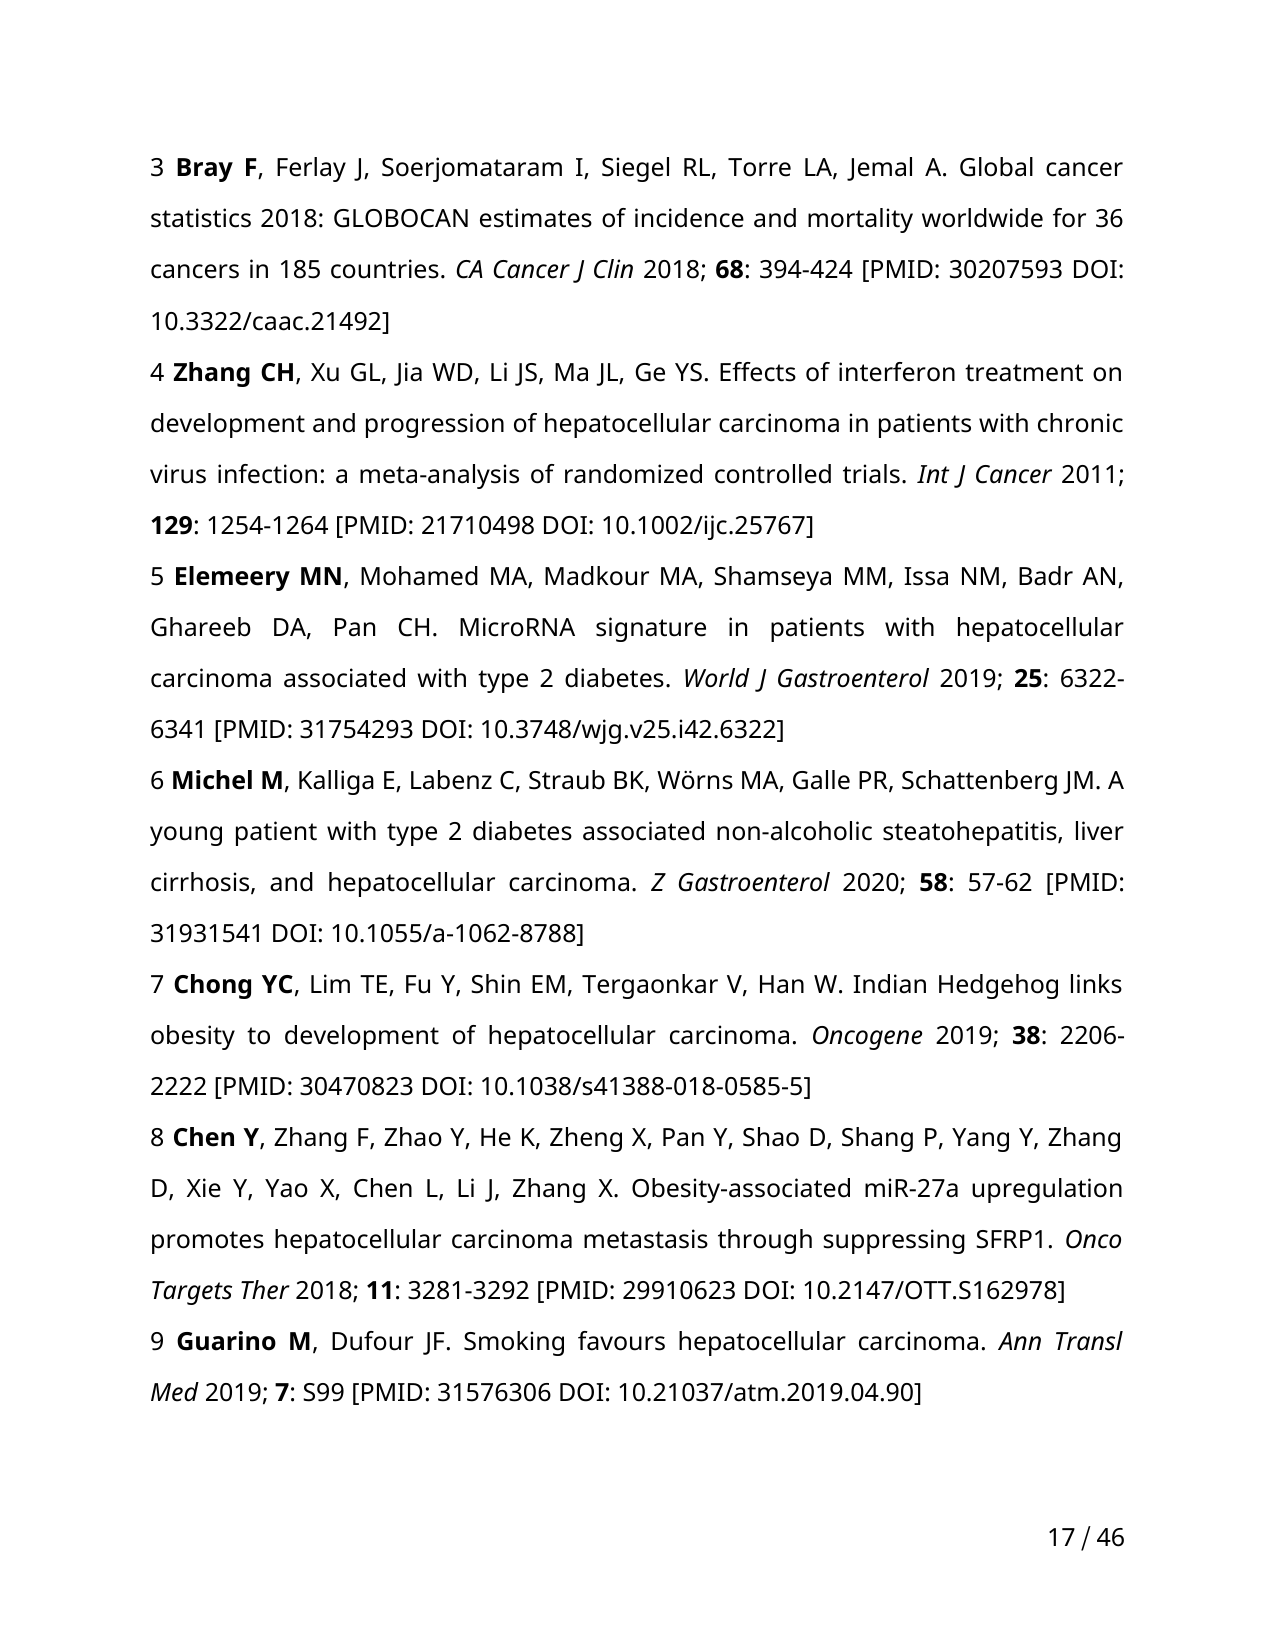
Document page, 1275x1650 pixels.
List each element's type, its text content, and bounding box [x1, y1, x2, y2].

text 8 Chen Y, Zhang F, Zhao Y, He K, Zheng X, Pan Y, Shao D, Shang P, Yang Y, Zhang D, Xie Y, Yao X, Chen L, Li J, Zhang X. Obesity-associated miR-27a upregulation promotes hepatocellular carcinoma metastasis through suppressing SFRP1. Onco Targets Ther 2018; 11: 3281-3292 [PMID: 29910623 DOI: 10.2147/OTT.S162978] [150, 1120, 1125, 1307]
text 7 Chong YC, Lim TE, Fu Y, Shin EM, Tergaonkar V, Han W. Indian Hedgehog links obesity to development of hepatocellular carcinoma. Oncogene 2019; 38: 2206-2222 [PMID: 30470823 DOI: 10.1038/s41388-018-0585-5] [150, 967, 1125, 1103]
text 3 Bray F, Ferlay J, Soerjomataram I, Siegel RL, Torre LA, Jemal A. Global cancer statistics 2018: GLOBOCAN estimates of incidence and mortality worldwide for 36 cancers in 185 countries. CA Cancer J Clin 2018; 68: 394-424 [PMID: 30207593 DOI: 10.3322/caac.21492] [150, 150, 1125, 337]
text 5 Elemeery MN, Mohamed MA, Madkour MA, Shamseya MM, Issa NM, Badr AN, Ghareeb DA, Pan CH. MicroRNA signature in patients with hepatocellular carcinoma associated with type 2 diabetes. World J Gastroenterol 2019; 25: 6322-6341 [PMID: 31754293 DOI: 10.3748/wjg.v25.i42.6322] [150, 558, 1125, 746]
text 9 Guarino M, Dufour JF. Smoking favours hepatocellular carcinoma. Ann Transl Med 2019; 7: S99 [PMID: 31576306 DOI: 10.21037/atm.2019.04.90] [150, 1324, 1125, 1409]
text 6 Michel M, Kalliga E, Labenz C, Straub BK, Wörns MA, Galle PR, Schattenberg JM. A young patient with type 2 diabetes associated non-alcoholic steatohepatitis, liver cirrhosis, and hepatocellular carcinoma. Z Gastroenterol 2020; 58: 57-62 [PMID: 31931541 DOI: 10.1055/a-1062-8788] [150, 762, 1125, 950]
text 4 Zhang CH, Xu GL, Jia WD, Li JS, Ma JL, Ge YS. Effects of interferon treatment on development and progression of hepatocellular carcinoma in patients with chronic virus infection: a meta-analysis of randomized controlled trials. Int J Cancer 2011; 129: 1254-1264 [PMID: 21710498 DOI: 10.1002/ijc.25767] [150, 354, 1125, 541]
